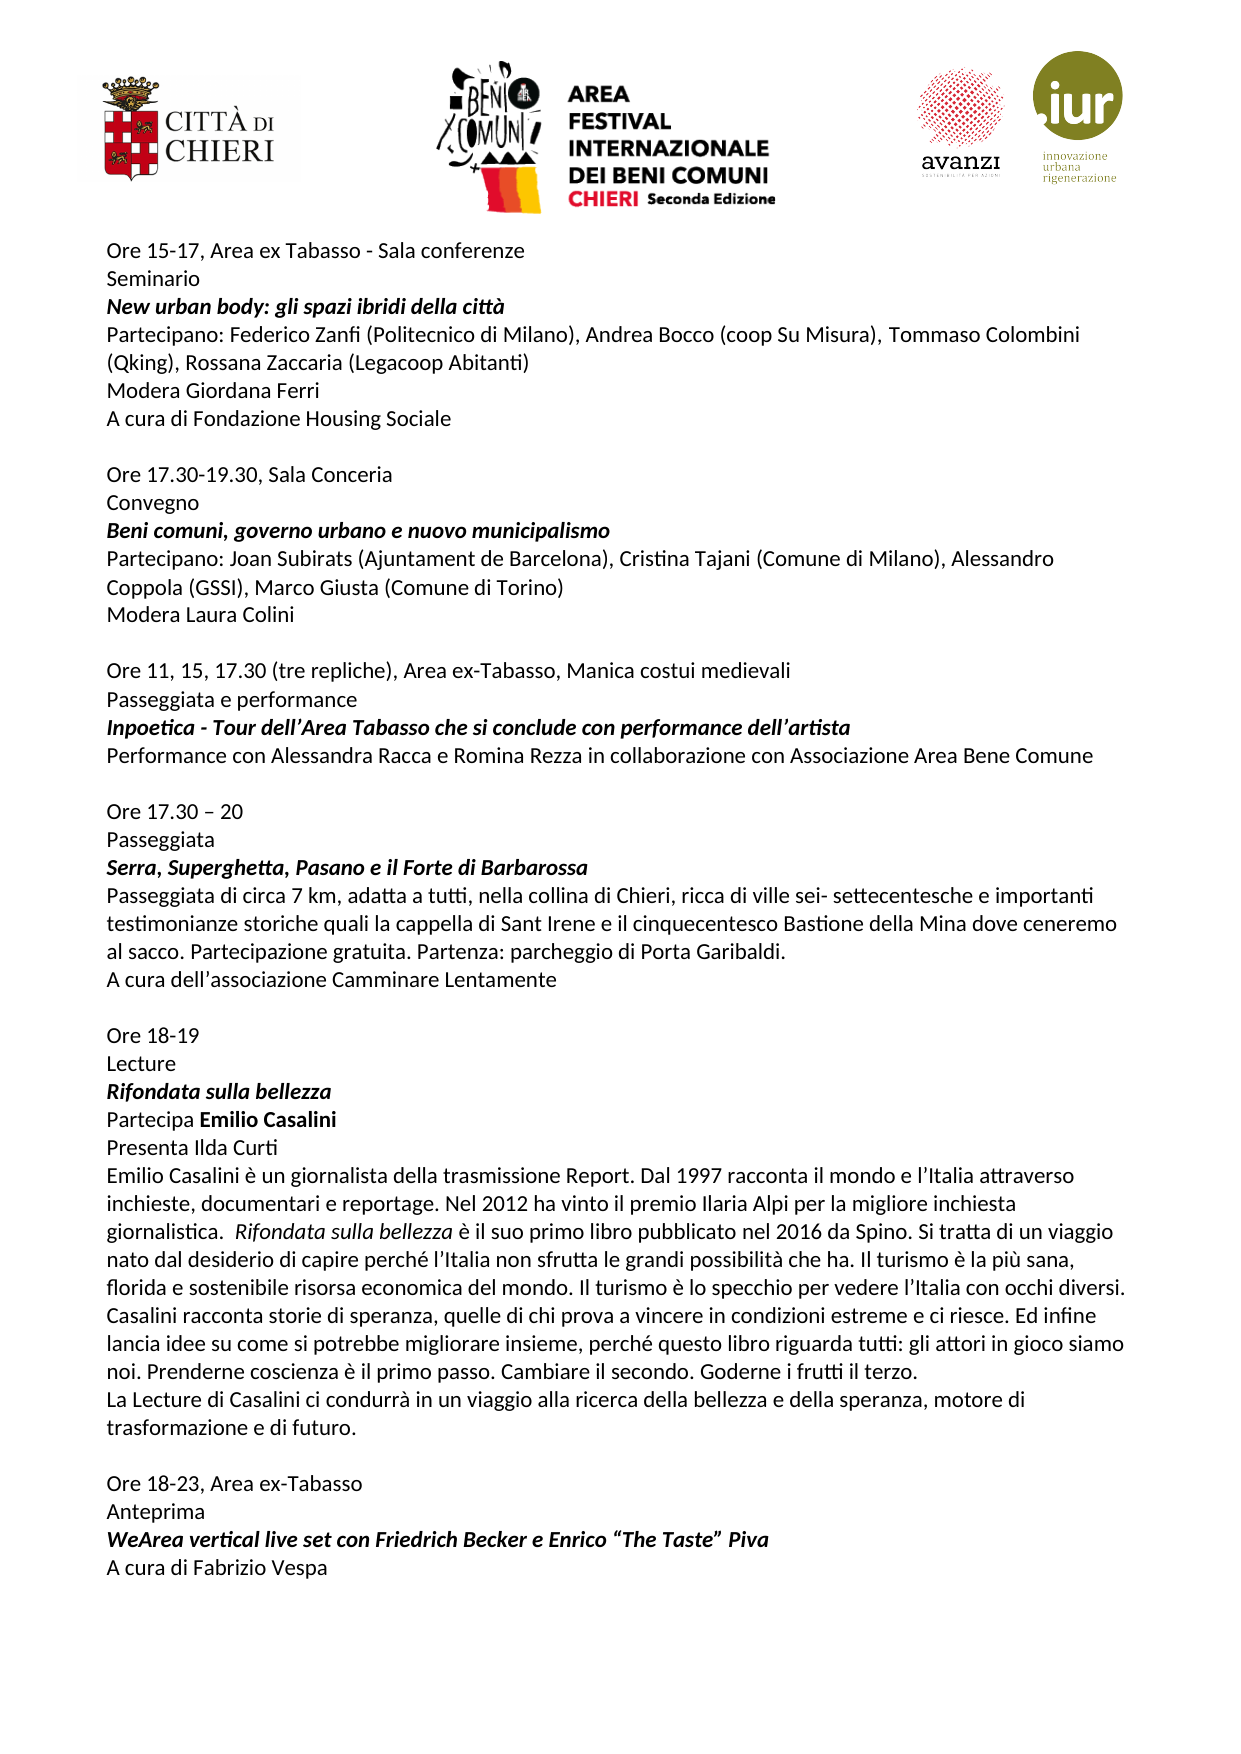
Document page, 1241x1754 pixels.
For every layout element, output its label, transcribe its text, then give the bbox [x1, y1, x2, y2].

picture [914, 64, 1009, 182]
text A cura dell’associazione Camminare Lentamente [106, 965, 1134, 993]
text Anteprima [106, 1497, 1134, 1525]
text Passeggiata [106, 825, 1134, 853]
text Rifondata sulla bellezza [106, 1077, 1134, 1105]
text Inpoetica - Tour dell’Area Tabasso che si conclude con performance dell’artista [106, 713, 1134, 741]
text WeArea vertical live set con Friedrich Becker e Enrico “The Taste” Piva [106, 1525, 1134, 1553]
text Partecipano: Joan Subirats (Ajuntament de Barcelona), Cristina Tajani (Comune di Milano), Alessandro Coppola (GSSI), Marco Giusta (Comune di Torino) [106, 544, 1134, 601]
text Seminario [106, 264, 1134, 292]
text A cura di Fabrizio Vespa [106, 1553, 1134, 1581]
text Serra, Superghetta, Pasano e il Forte di Barbarossa [106, 853, 1134, 881]
text Ore 17.30 – 20 [106, 797, 1134, 825]
text Modera Giordana Ferri [106, 376, 1134, 404]
text New urban body: gli spazi ibridi della città [106, 292, 1134, 320]
text Modera Laura Colini [106, 601, 1134, 629]
picture [1020, 47, 1135, 188]
text Ore 11, 15, 17.30 (tre repliche), Area ex-Tabasso, Manica costui medievali [106, 657, 1134, 685]
text Partecipa Emilio Casalini [106, 1105, 1134, 1133]
text Lecture [106, 1049, 1134, 1077]
text Ore 18-23, Area ex-Tabasso [106, 1469, 1134, 1497]
text Convegno [106, 488, 1134, 517]
text Partecipano: Federico Zanfi (Politecnico di Milano), Andrea Bocco (coop Su Misura), Tommaso Colombini (Qking), Rossana Zaccaria (Legacoop Abitanti) [106, 320, 1134, 376]
text Ore 17.30-19.30, Sala Conceria [106, 461, 1134, 488]
text Ore 15-17, Area ex Tabasso - Sala conferenze [106, 236, 1134, 264]
text A cura di Fondazione Housing Sociale [106, 404, 1134, 432]
picture [436, 61, 775, 215]
text Beni comuni, governo urbano e nuovo municipalismo [106, 517, 1134, 544]
text Passeggiata e performance [106, 685, 1134, 713]
text Presenta Ilda Curti [106, 1133, 1134, 1161]
text Emilio Casalini è un giornalista della trasmissione Report. Dal 1997 racconta il mondo e l’Italia attraverso inchieste, documentari e reportage. Nel 2012 ha vinto il premio Ilaria Alpi per la migliore inchiesta giornalistica. Rifondata sulla bellezza è il suo primo libro pubblicato nel 2016 da Spino. Si tratta di un viaggio nato dal desiderio di capire perché l’Italia non sfrutta le grandi possibilità che ha. Il turismo è la più sana, florida e sostenibile risorsa economica del mondo. Il turismo è lo specchio per vedere l’Italia con occhi diversi. Casalini racconta storie di speranza, quelle di chi prova a vincere in condizioni estreme e ci riesce. Ed infine lancia idee su come si potrebbe migliorare insieme, perché questo libro riguarda tutti: gli attori in gioco siamo noi. Prenderne coscienza è il primo passo. Cambiare il secondo. Goderne i frutti il terzo. La Lecture di Casalini ci condurrà in un viaggio alla ricerca della bellezza e della speranza, motore di trasformazione e di futuro. [106, 1161, 1134, 1441]
text Passeggiata di circa 7 km, adatta a tutti, nella collina di Chieri, ricca di ville sei- settecentesche e importanti testimonianze storiche quali la cappella di Sant Irene e il cinquecentesco Bastione della Mina dove ceneremo al sacco. Partecipazione gratuita. Partenza: parcheggio di Porta Garibaldi. [106, 881, 1134, 965]
picture [76, 75, 302, 182]
text Performance con Alessandra Racca e Romina Rezza in collaborazione con Associazione Area Bene Comune [106, 741, 1134, 769]
text Ore 18-19 [106, 1021, 1134, 1049]
